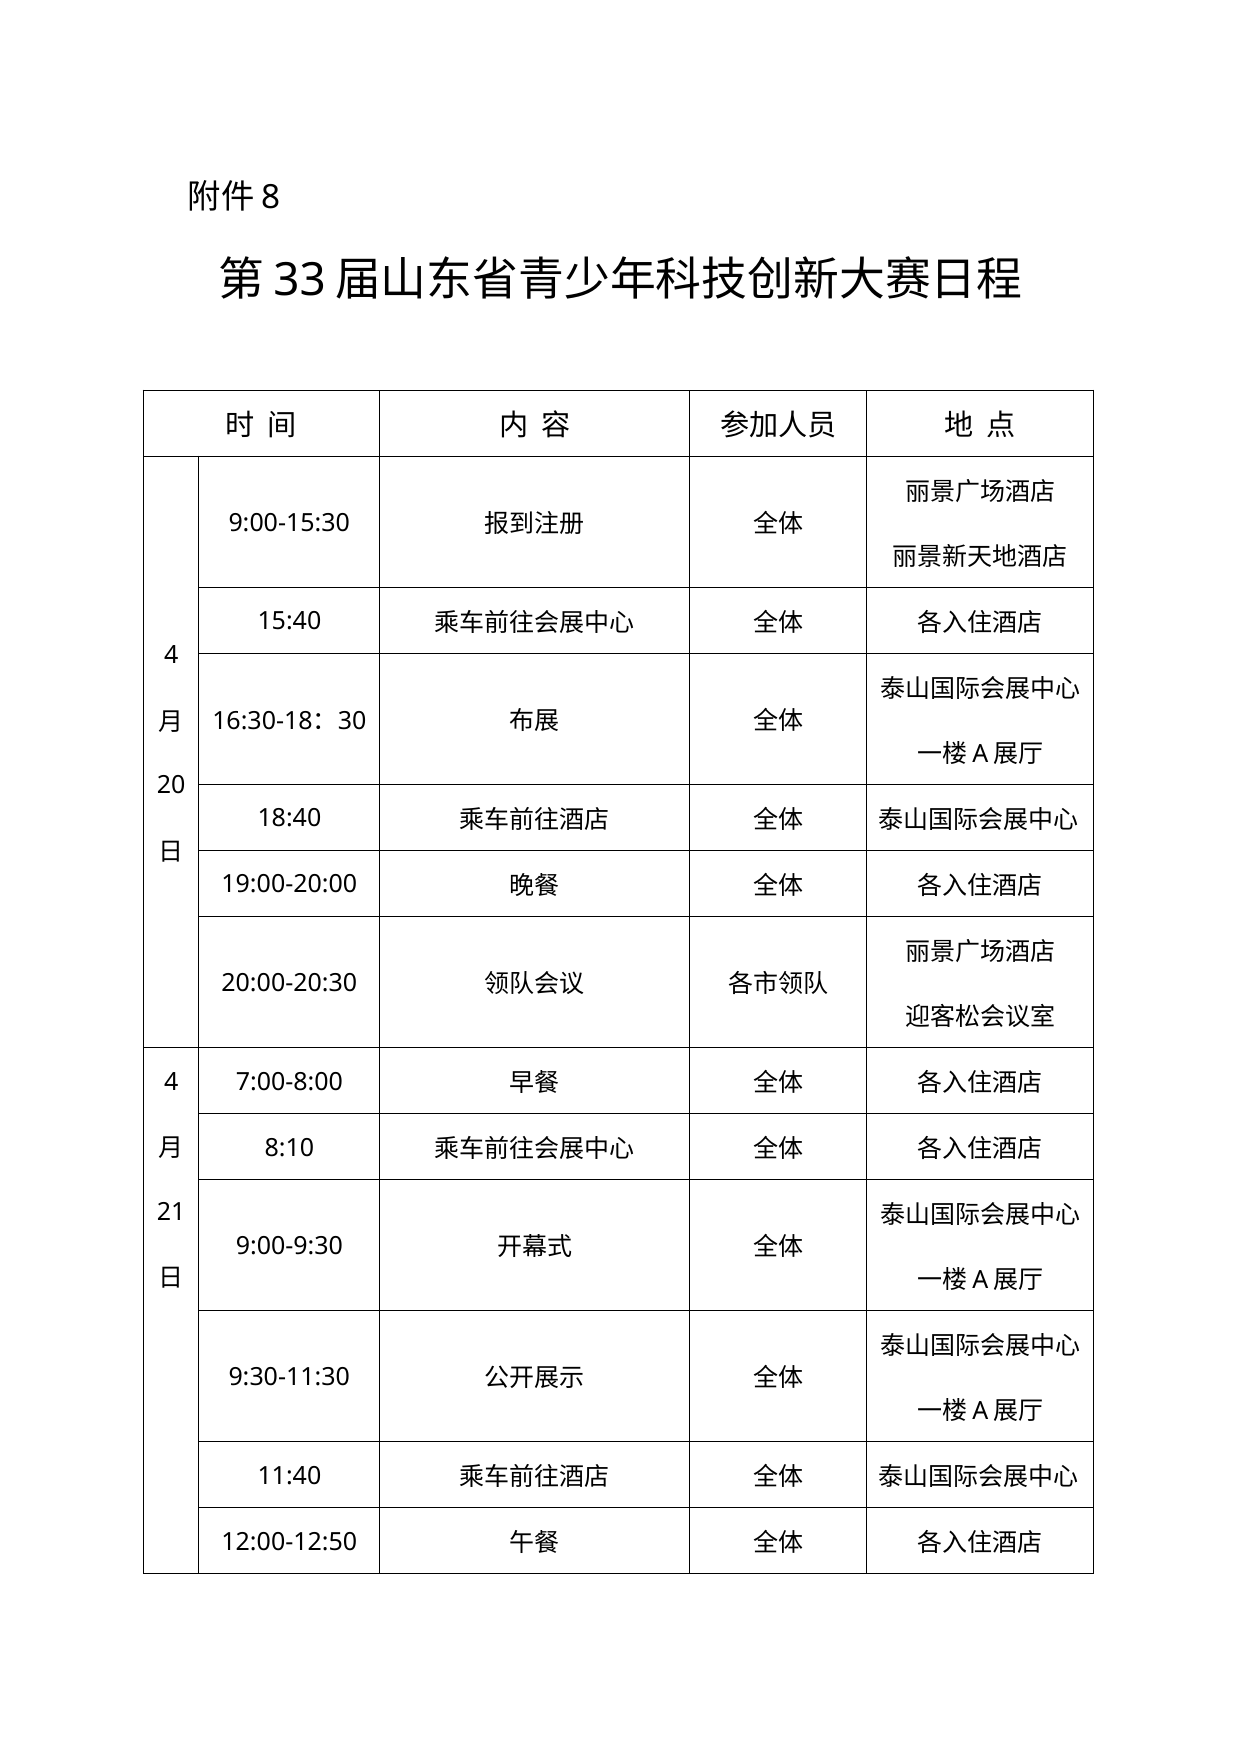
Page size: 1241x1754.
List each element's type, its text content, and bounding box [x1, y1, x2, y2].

text 附件8 [187, 162, 1053, 227]
table_cell 各入住酒店 [867, 588, 1093, 653]
table_cell 开幕式 [380, 1180, 689, 1310]
table_cell 乘车前往酒店 [380, 785, 689, 850]
table_cell 丽景广场酒店 丽景新天地酒店 [867, 457, 1093, 587]
table_cell 全体 [690, 1508, 866, 1573]
table_cell 全体 [690, 588, 866, 653]
table_cell 泰山国际会展中心 一楼A展厅 [867, 1311, 1093, 1441]
table_cell 9:00-15:30 [199, 457, 379, 587]
table_cell 乘车前往酒店 [380, 1442, 689, 1507]
table_cell 各入住酒店 [867, 1114, 1093, 1179]
table_cell 泰山国际会展中心 一楼A展厅 [867, 654, 1093, 784]
table_cell 全体 [690, 1048, 866, 1113]
table_cell 丽景广场酒店 迎客松会议室 [867, 917, 1093, 1047]
table_cell 乘车前往会展中心 [380, 1114, 689, 1179]
table_cell 领队会议 [380, 917, 689, 1047]
table_header 内 容 [380, 391, 689, 456]
table_cell 4 月 20 日 [144, 457, 198, 1047]
table_cell 16:30-18：30 [199, 654, 379, 784]
table_cell 各入住酒店 [867, 851, 1093, 916]
table_cell 全体 [690, 851, 866, 916]
table_cell 全体 [690, 1311, 866, 1441]
table_cell 19:00-20:00 [199, 851, 379, 916]
table_cell 各入住酒店 [867, 1508, 1093, 1573]
table_cell 11:40 [199, 1442, 379, 1507]
table_cell 18:40 [199, 785, 379, 850]
table_cell 20:00-20:30 [199, 917, 379, 1047]
table_header 地 点 [867, 391, 1093, 456]
table_cell 午餐 [380, 1508, 689, 1573]
text 第33届山东省青少年科技创新大赛日程 [187, 227, 1053, 324]
table_cell 各入住酒店 [867, 1048, 1093, 1113]
table_cell 9:30-11:30 [199, 1311, 379, 1441]
table_cell 报到注册 [380, 457, 689, 587]
table_cell 4 月 21 日 [144, 1048, 198, 1573]
table_cell 各市领队 [690, 917, 866, 1047]
table_cell 12:00-12:50 [199, 1508, 379, 1573]
table_cell 全体 [690, 457, 866, 587]
table_cell 泰山国际会展中心 [867, 1442, 1093, 1507]
table_cell 9:00-9:30 [199, 1180, 379, 1310]
table_cell 8:10 [199, 1114, 379, 1179]
table_cell 早餐 [380, 1048, 689, 1113]
table_header 参加人员 [690, 391, 866, 456]
table_cell 全体 [690, 1180, 866, 1310]
table_cell 15:40 [199, 588, 379, 653]
table_cell 晚餐 [380, 851, 689, 916]
table_cell 公开展示 [380, 1311, 689, 1441]
table_cell 7:00-8:00 [199, 1048, 379, 1113]
table_cell 全体 [690, 1114, 866, 1179]
table_cell 全体 [690, 654, 866, 784]
table_cell 布展 [380, 654, 689, 784]
table_cell 全体 [690, 1442, 866, 1507]
table_cell 泰山国际会展中心 一楼A展厅 [867, 1180, 1093, 1310]
table_cell 泰山国际会展中心 [867, 785, 1093, 850]
table_cell 乘车前往会展中心 [380, 588, 689, 653]
table_cell 全体 [690, 785, 866, 850]
table_header 时 间 [144, 391, 379, 456]
